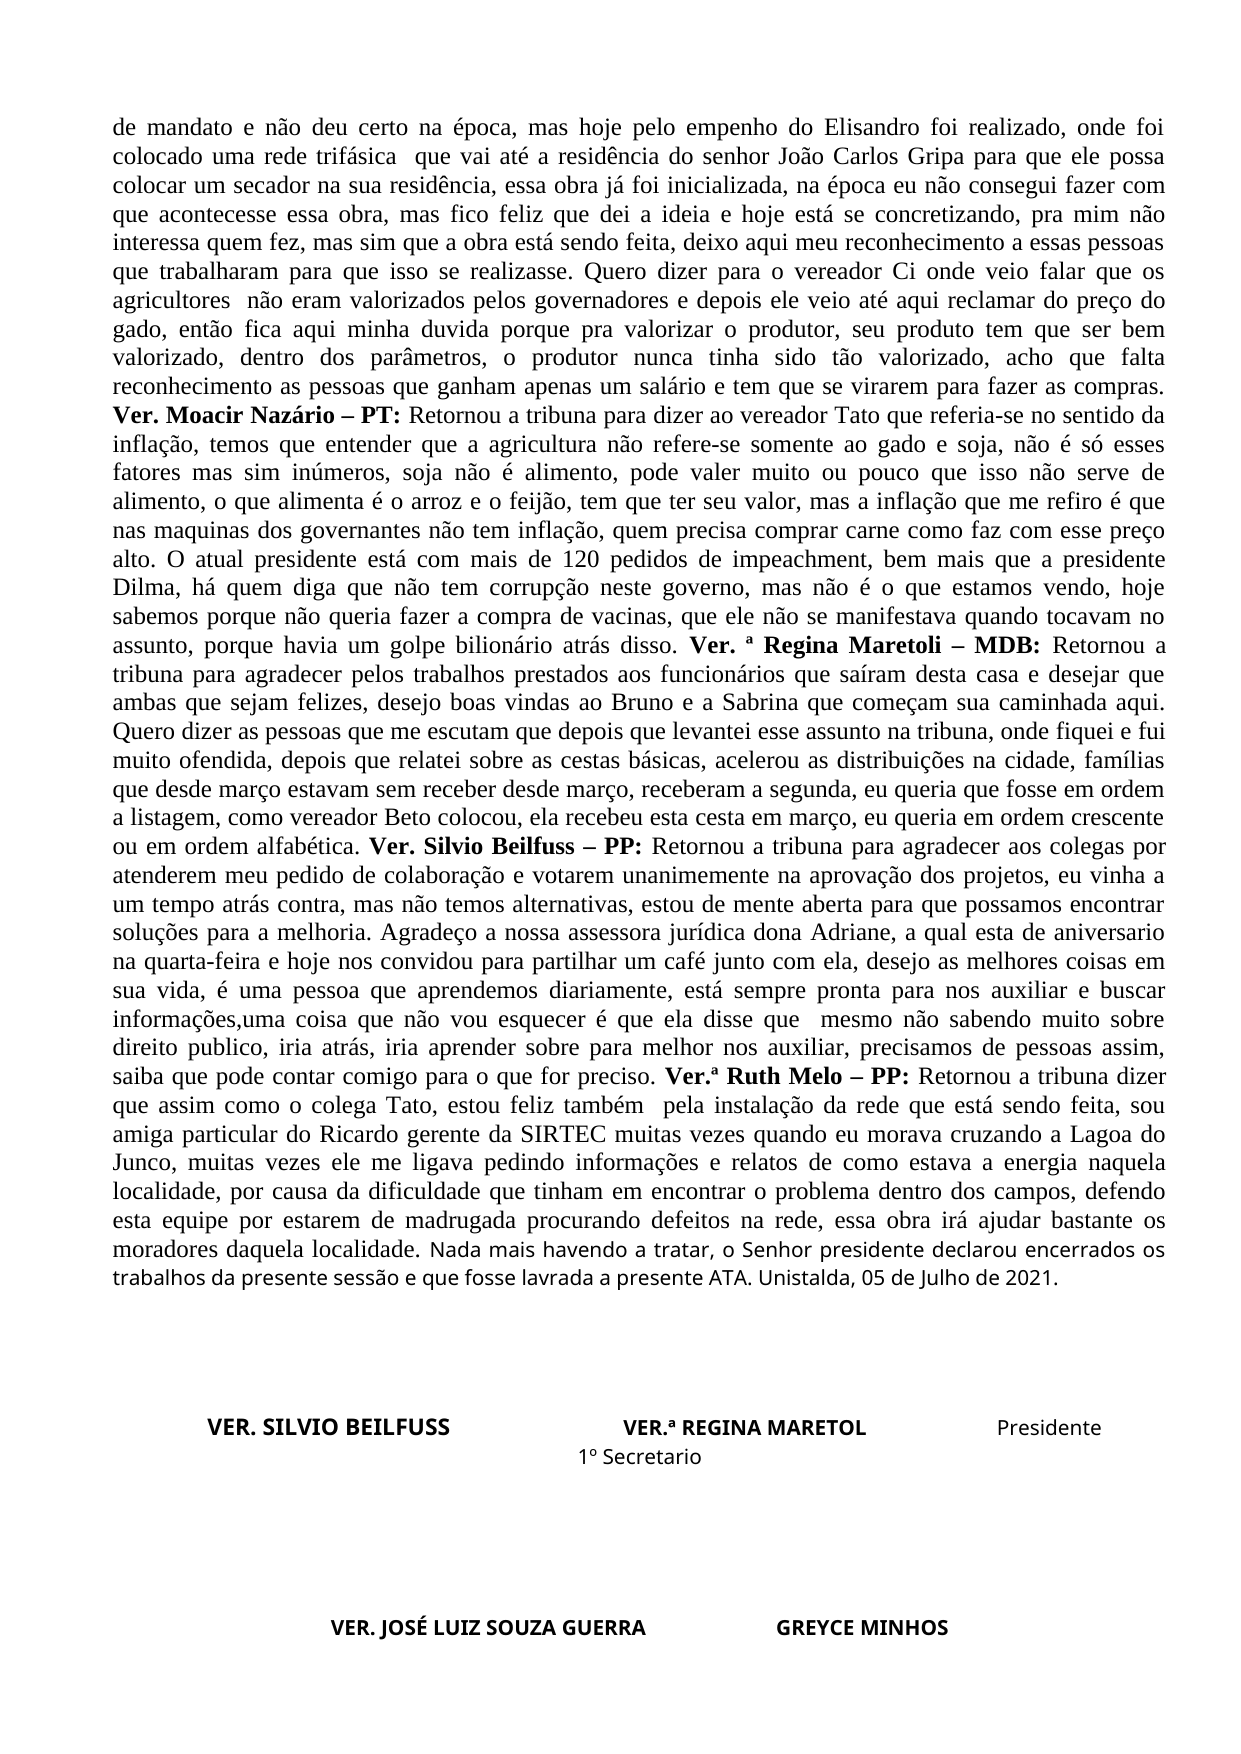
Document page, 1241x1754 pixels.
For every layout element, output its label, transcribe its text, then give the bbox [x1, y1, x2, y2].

text VER. SILVIO BEILFUSS VER.ª REGINA MARETOL Presidente 1º Secretario [112, 1411, 1167, 1471]
text VER. JOSÉ LUIZ SOUZA GUERRA GREYCE MINHOS [112, 1613, 1167, 1642]
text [112, 112, 1167, 1292]
